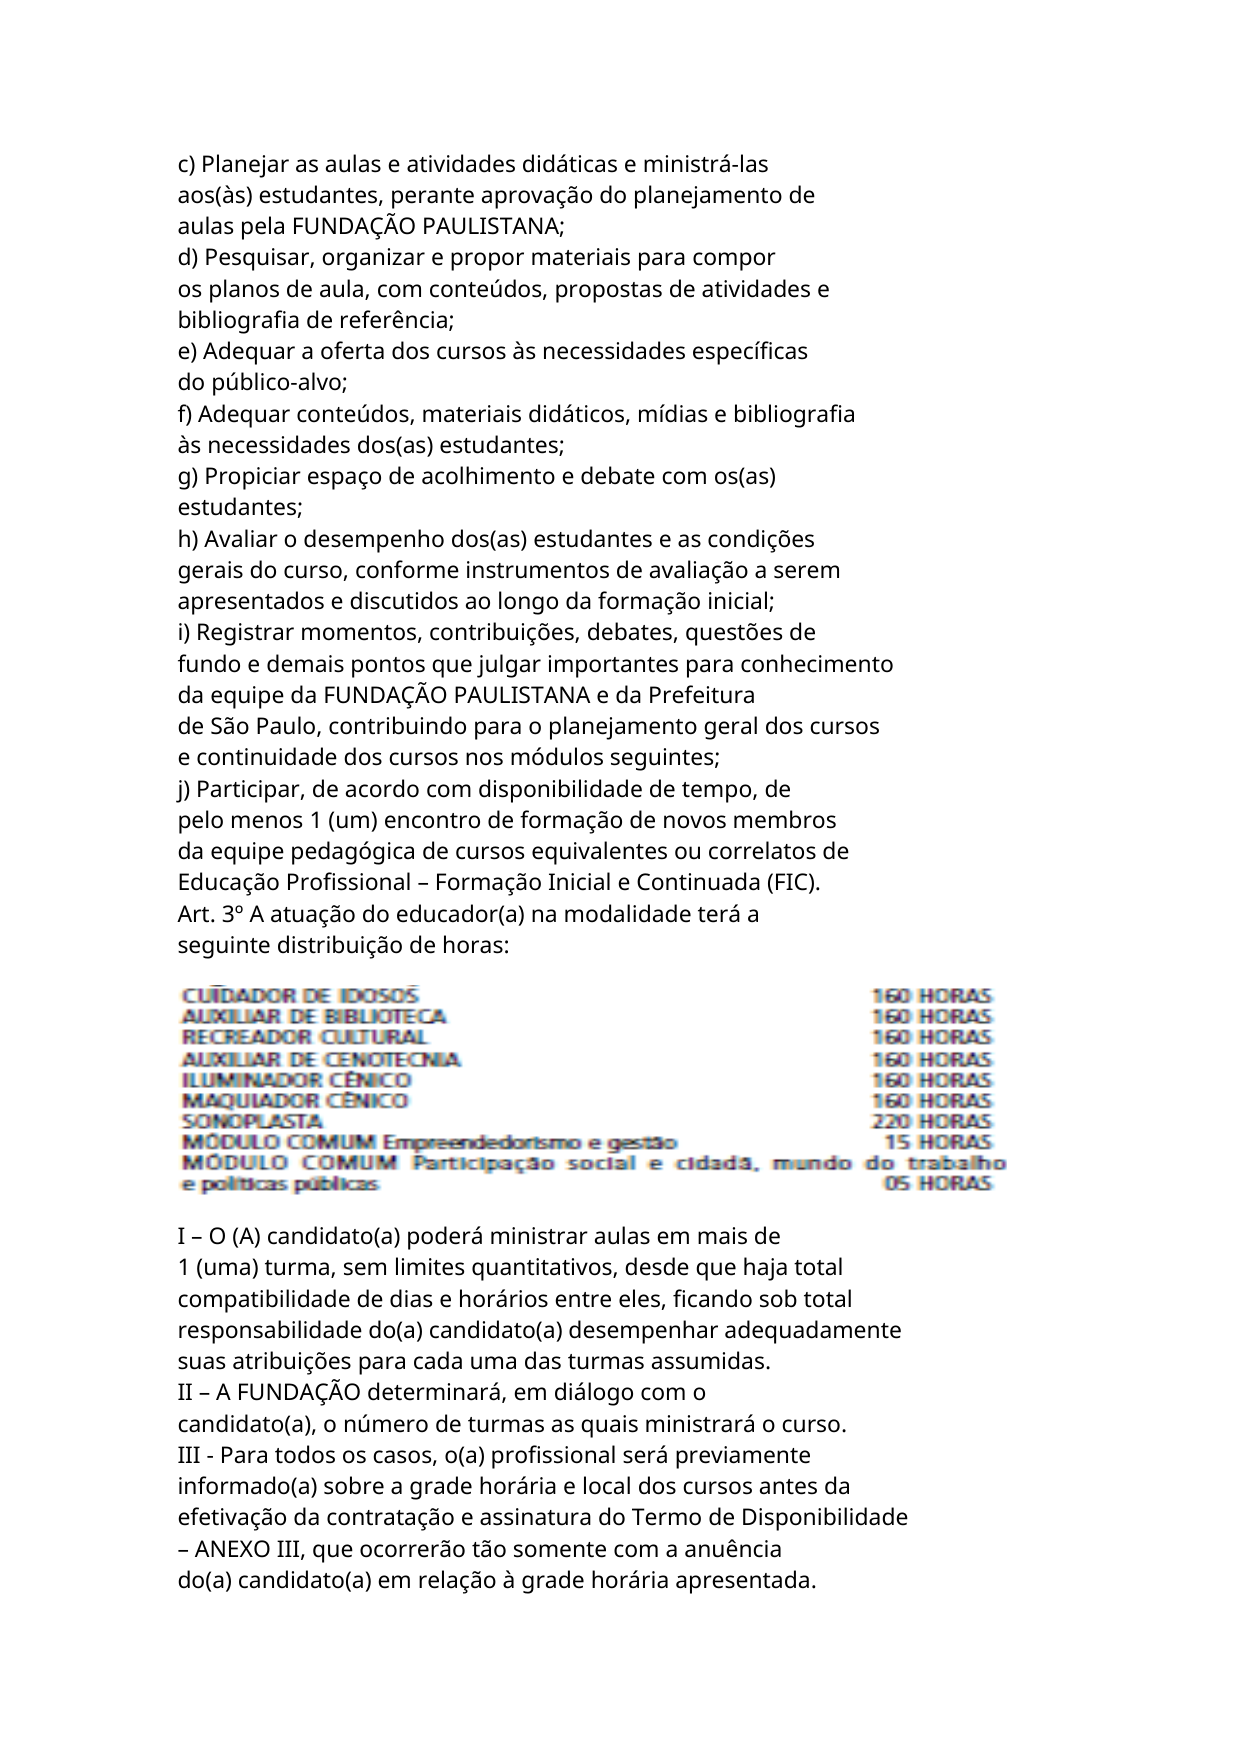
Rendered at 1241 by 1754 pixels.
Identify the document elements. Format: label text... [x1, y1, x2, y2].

text de São Paulo, contribuindo para o planejamento geral dos cursos [177, 710, 1063, 741]
text gerais do curso, conforme instrumentos de avaliação a serem [177, 554, 1063, 585]
text II – A FUNDAÇÃO determinará, em diálogo com o [177, 1376, 1063, 1407]
text Educação Profissional – Formação Inicial e Continuada (FIC). [177, 866, 1063, 898]
text seguinte distribuição de horas: [177, 929, 1063, 960]
text e continuidade dos cursos nos módulos seguintes; [177, 741, 1063, 773]
text III - Para todos os casos, o(a) profissional será previamente [177, 1439, 1063, 1470]
text da equipe da FUNDAÇÃO PAULISTANA e da Prefeitura [177, 679, 1063, 710]
text f) Adequar conteúdos, materiais didáticos, mídias e bibliografia [177, 398, 1063, 429]
text apresentados e discutidos ao longo da formação inicial; [177, 585, 1063, 616]
text j) Participar, de acordo com disponibilidade de tempo, de [177, 773, 1063, 804]
text às necessidades dos(as) estudantes; [177, 429, 1063, 460]
text aos(às) estudantes, perante aprovação do planejamento de [177, 179, 1063, 210]
text e) Adequar a oferta dos cursos às necessidades específicas [177, 335, 1063, 366]
text g) Propiciar espaço de acolhimento e debate com os(as) [177, 460, 1063, 491]
text candidato(a), o número de turmas as quais ministrará o curso. [177, 1407, 1063, 1439]
text suas atribuições para cada uma das turmas assumidas. [177, 1345, 1063, 1376]
text d) Pesquisar, organizar e propor materiais para compor [177, 241, 1063, 273]
text fundo e demais pontos que julgar importantes para conhecimento [177, 648, 1063, 679]
text – ANEXO III, que ocorrerão tão somente com a anuência [177, 1532, 1063, 1564]
text estudantes; [177, 491, 1063, 523]
text do público-alvo; [177, 366, 1063, 398]
text bibliografia de referência; [177, 304, 1063, 335]
text h) Avaliar o desempenho dos(as) estudantes e as condições [177, 523, 1063, 554]
text do(a) candidato(a) em relação à grade horária apresentada. [177, 1564, 1063, 1595]
text I – O (A) candidato(a) poderá ministrar aulas em mais de [177, 1220, 1063, 1251]
text compatibilidade de dias e horários entre eles, ficando sob total [177, 1282, 1063, 1314]
text os planos de aula, com conteúdos, propostas de atividades e [177, 273, 1063, 304]
text 1 (uma) turma, sem limites quantitativos, desde que haja total [177, 1251, 1063, 1282]
text aulas pela FUNDAÇÃO PAULISTANA; [177, 210, 1063, 241]
text c) Planejar as aulas e atividades didáticas e ministrá-las [177, 148, 1063, 179]
text responsabilidade do(a) candidato(a) desempenhar adequadamente [177, 1314, 1063, 1345]
text i) Registrar momentos, contribuições, debates, questões de [177, 616, 1063, 648]
text Art. 3º A atuação do educador(a) na modalidade terá a [177, 898, 1063, 929]
text da equipe pedagógica de cursos equivalentes ou correlatos de [177, 835, 1063, 866]
text pelo menos 1 (um) encontro de formação de novos membros [177, 804, 1063, 835]
text efetivação da contratação e assinatura do Termo de Disponibilidade [177, 1501, 1063, 1532]
text informado(a) sobre a grade horária e local dos cursos antes da [177, 1470, 1063, 1501]
